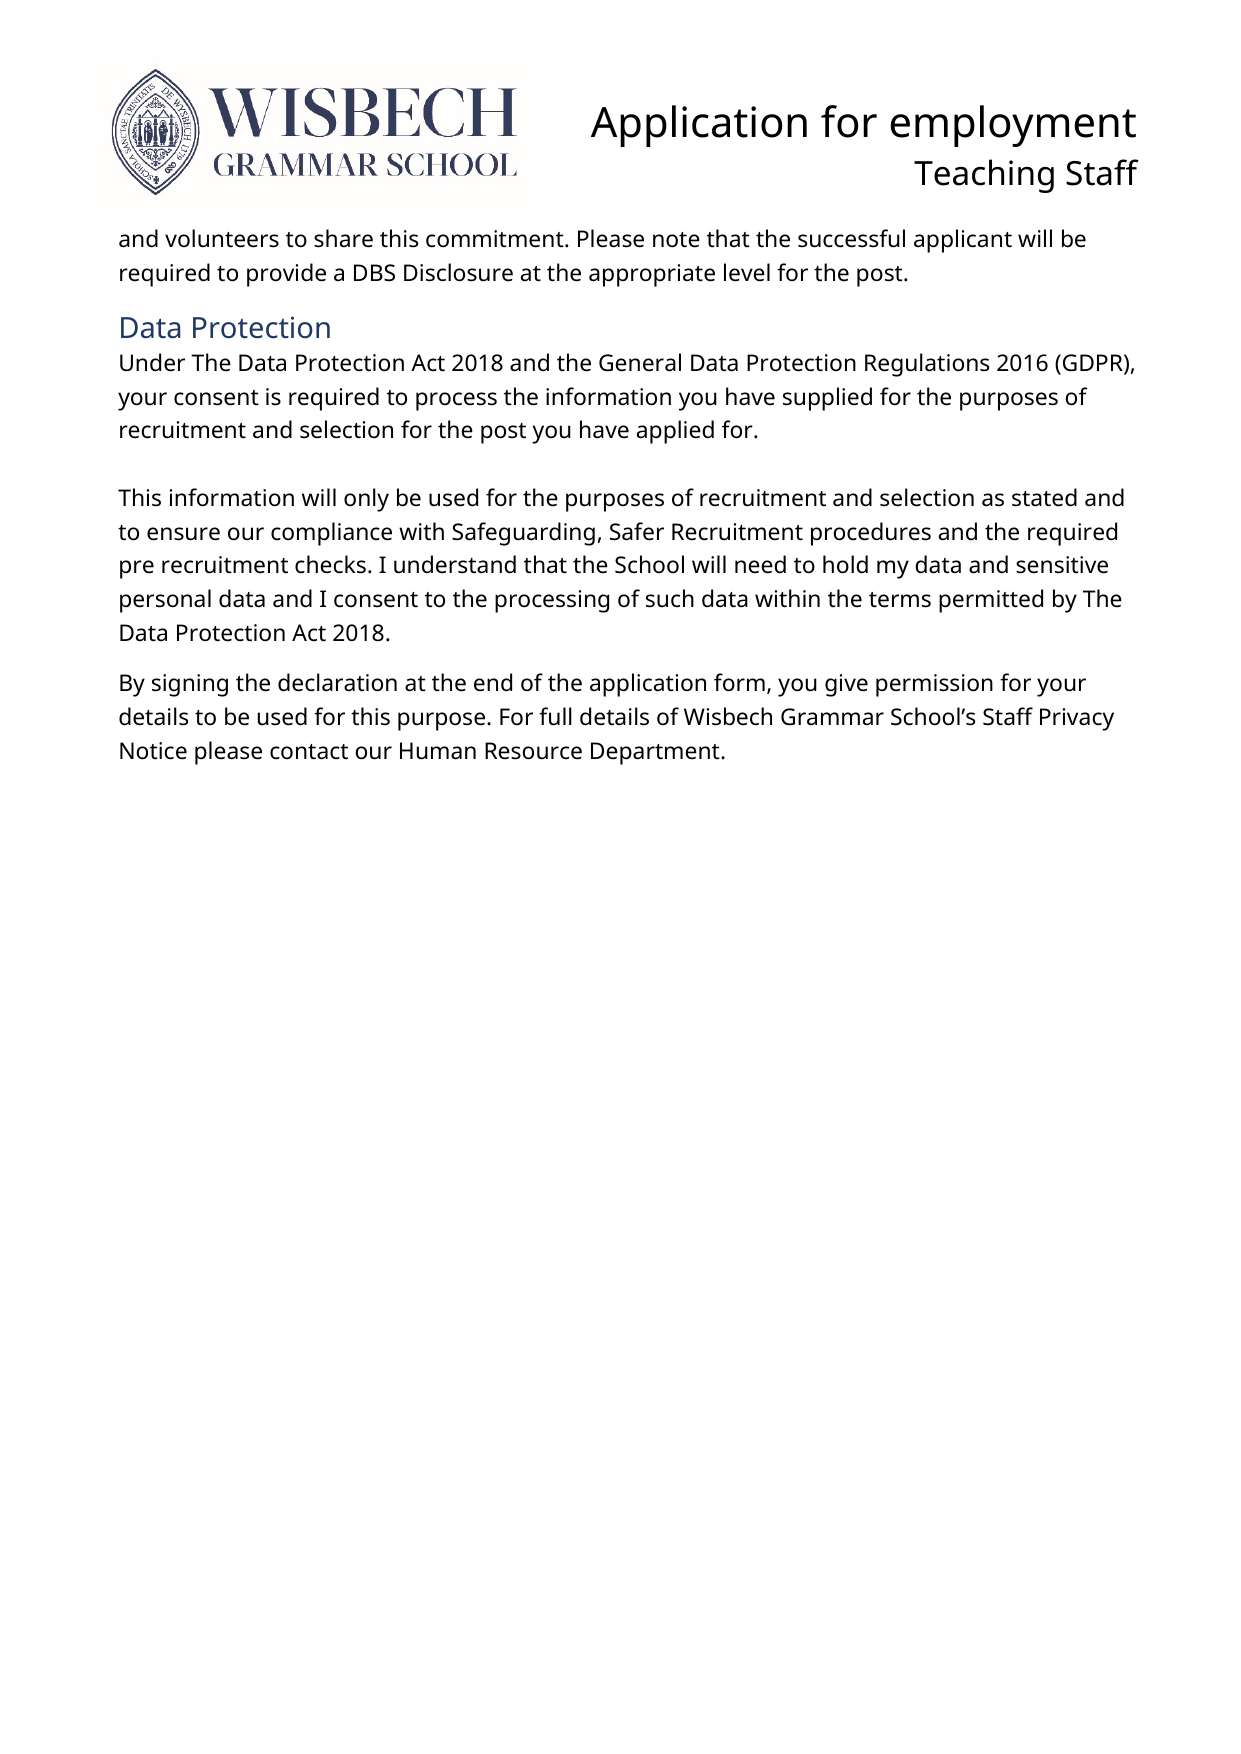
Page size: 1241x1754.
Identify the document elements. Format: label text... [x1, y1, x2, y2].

text Under The Data Protection Act 2018 and the General Data Protection Regulations 2016 (GDPR), your consent is required to process the information you have supplied for the purposes of recruitment and selection for the post you have applied for. This information will only be used for the purposes of recruitment and selection as stated and to ensure our compliance with Safeguarding, Safer Recruitment procedures and the required pre recruitment checks. I understand that the School will need to hold my data and sensitive personal data and I consent to the processing of such data within the terms permitted by The Data Protection Act 2018. [118, 347, 1137, 648]
text By signing the declaration at the end of the application form, you give permission for your details to be used for this purpose. For full details of Wisbech Grammar School’s Staff Privacy Notice please contact our Human Resource Department. [118, 667, 1137, 766]
picture [93, 51, 534, 213]
text Data Protection [118, 307, 1137, 347]
